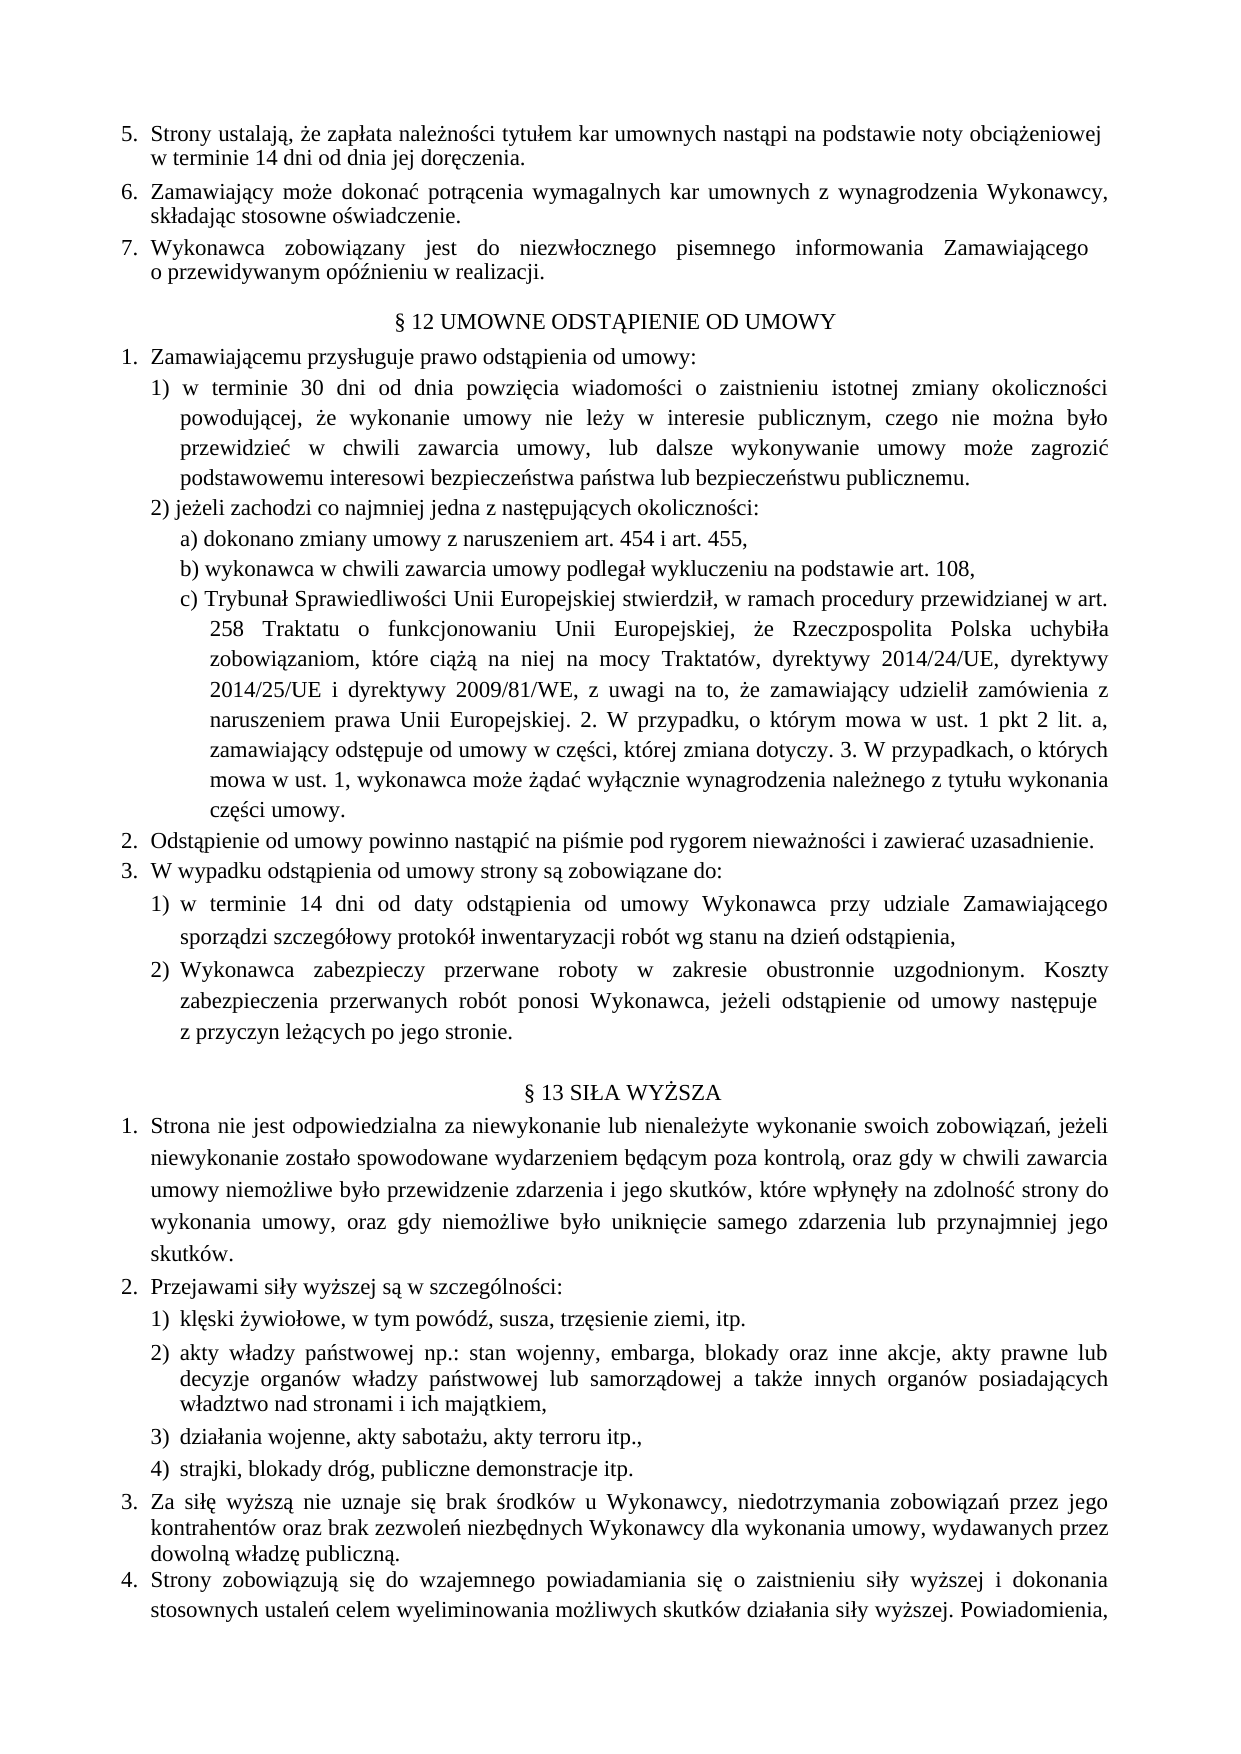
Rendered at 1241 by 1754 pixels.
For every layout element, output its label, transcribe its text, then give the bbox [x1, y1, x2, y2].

list Wykonawca zobowiązany jest do niezwłocznego pisemnego informowania Zamawiającego o przewidywanym opóźnieniu w realizacji. [121, 236, 1110, 284]
text c) Trybunał Sprawiedliwości Unii Europejskiej stwierdził, w ramach procedury przewidzianej w art. 258 Traktatu o funkcjonowaniu Unii Europejskiej, że Rzeczpospolita Polska uchybiła zobowiązaniom, które ciążą na niej na mocy Traktatów, dyrektywy 2014/24/UE, dyrektywy 2014/25/UE i dyrektywy 2009/81/WE, z uwagi na to, że zamawiający udzielił zamówienia z naruszeniem prawa Unii Europejskiej. 2. W przypadku, o którym mowa w ust. 1 pkt 2 lit. a, zamawiający odstępuje od umowy w części, której zmiana dotyczy. 3. W przypadkach, o których mowa w ust. 1, wykonawca może żądać wyłącznie wynagrodzenia należnego z tytułu wykonania części umowy. [180, 585, 1110, 823]
list W wypadku odstąpienia od umowy strony są zobowiązane do: [121, 858, 1110, 884]
text a) dokonano zmiany umowy z naruszeniem art. 454 i art. 455, [180, 525, 1110, 551]
list klęski żywiołowe, w tym powódź, susza, trzęsienie ziemi, itp. [150, 1306, 1110, 1332]
list w terminie 14 dni od daty odstąpienia od umowy Wykonawca przy udziale Zamawiającego sporządzi szczegółowy protokół inwentaryzacji robót wg stanu na dzień odstąpienia, [150, 890, 1110, 949]
list Za siłę wyższą nie uznaje się brak środków u Wykonawcy, niedotrzymania zobowiązań przez jego kontrahentów oraz brak zezwoleń niezbędnych Wykonawcy dla wykonania umowy, wydawanych przez dowolną władzę publiczną. [121, 1489, 1110, 1566]
text b) wykonawca w chwili zawarcia umowy podlegał wykluczeniu na podstawie art. 108, [180, 555, 1110, 581]
text § 12 UMOWNE ODSTĄPIENIE OD UMOWY [121, 308, 1110, 334]
text § 13 SIŁA WYŻSZA [136, 1079, 1110, 1105]
list Zamawiającemu przysługuje prawo odstąpienia od umowy: [121, 343, 1110, 370]
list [121, 1566, 1110, 1653]
list Odstąpienie od umowy powinno nastąpić na piśmie pod rygorem nieważności i zawierać uzasadnienie. [121, 827, 1110, 853]
text 1) w terminie 30 dni od dnia powzięcia wiadomości o zaistnieniu istotnej zmiany okoliczności powodującej, że wykonanie umowy nie leży w interesie publicznym, czego nie można było przewidzieć w chwili zawarcia umowy, lub dalsze wykonywanie umowy może zagrozić podstawowemu interesowi bezpieczeństwa państwa lub bezpieczeństwu publicznemu. [150, 374, 1110, 491]
list Zamawiający może dokonać potrącenia wymagalnych kar umownych z wynagrodzenia Wykonawcy, składając stosowne oświadczenie. [121, 180, 1110, 228]
list Strona nie jest odpowiedzialna za niewykonanie lub nienależyte wykonanie swoich zobowiązań, jeżeli niewykonanie zostało spowodowane wydarzeniem będącym poza kontrolą, oraz gdy w chwili zawarcia umowy niemożliwe było przewidzenie zdarzenia i jego skutków, które wpłynęły na zdolność strony do wykonania umowy, oraz gdy niemożliwe było uniknięcie samego zdarzenia lub przynajmniej jego skutków. [121, 1112, 1110, 1266]
list Przejawami siły wyższej są w szczególności: [121, 1273, 1110, 1299]
list strajki, blokady dróg, publiczne demonstracje itp. [150, 1455, 1110, 1482]
text 2) jeżeli zachodzi co najmniej jedna z następujących okoliczności: [150, 494, 1110, 521]
list akty władzy państwowej np.: stan wojenny, embarga, blokady oraz inne akcje, akty prawne lub decyzje organów władzy państwowej lub samorządowej a także innych organów posiadających władztwo nad stronami i ich majątkiem, [150, 1339, 1110, 1417]
list działania wojenne, akty sabotażu, akty terroru itp., [150, 1423, 1110, 1449]
list Strony ustalają, że zapłata należności tytułem kar umownych nastąpi na podstawie noty obciążeniowej w terminie 14 dni od dnia jej doręczenia. [121, 122, 1110, 171]
list Wykonawca zabezpieczy przerwane roboty w zakresie obustronnie uzgodnionym. Koszty zabezpieczenia przerwanych robót ponosi Wykonawca, jeżeli odstąpienie od umowy następuje z przyczyn leżących po jego stronie. [150, 956, 1110, 1044]
